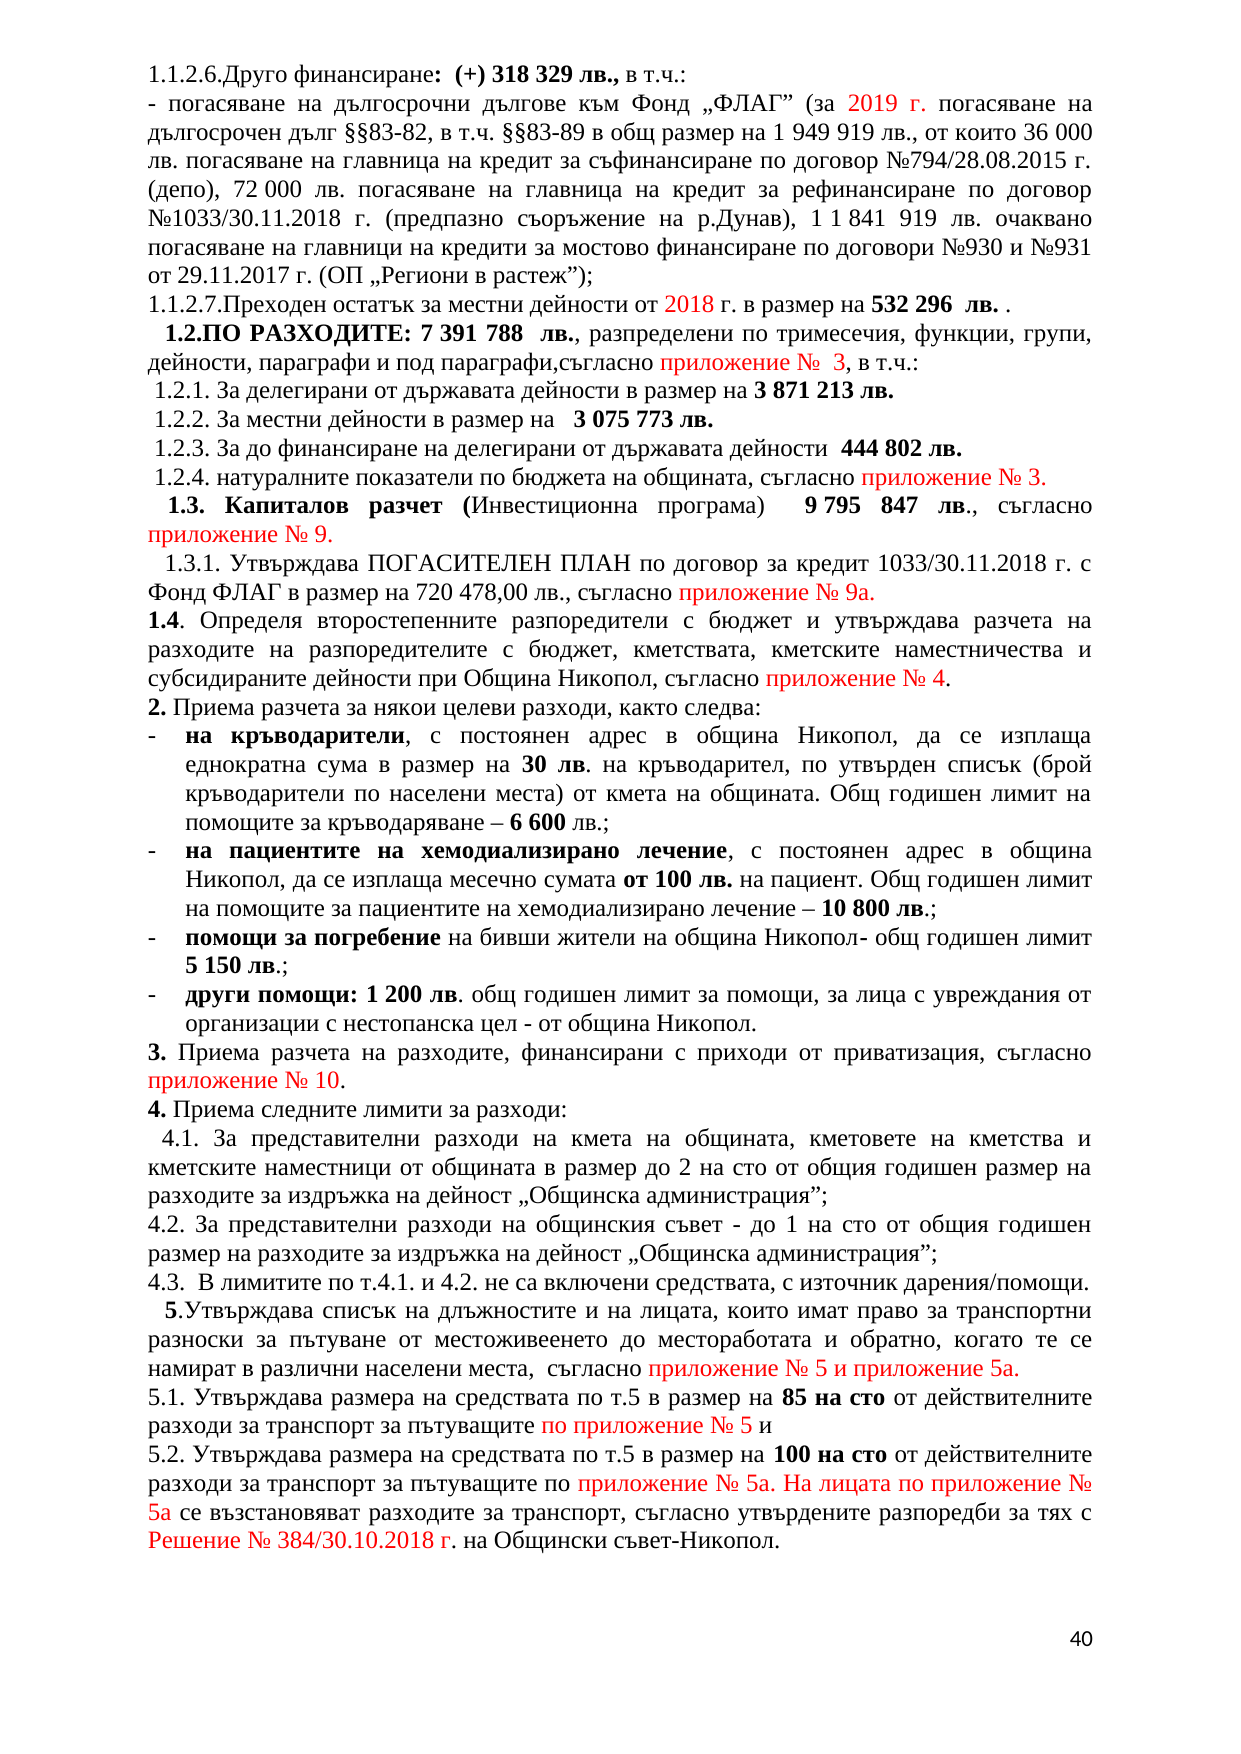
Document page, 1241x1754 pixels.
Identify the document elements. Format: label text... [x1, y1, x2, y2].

text 5.Утвърждава списък на длъжностите и на лицата, които имат право за транспортни разноски за пътуване от местоживеенето до местоработата и обратно, когато те се намират в различни населени места, съгласно приложение № 5 и приложение 5а. [148, 1295, 1093, 1382]
text 4.2. За представителни разходи на общинския съвет - до 1 на сто от общия годишен размер на разходите за издръжка на дейност „Общинска администрация”; [148, 1209, 1093, 1267]
text 4. Приема следните лимити за разходи: [148, 1094, 1093, 1123]
text 1.2.ПО РАЗХОДИТЕ: 7 391 788 лв., разпределени по тримесечия, функции, групи, дейности, параграфи и под параграфи,съгласно приложение № 3, в т.ч.: [148, 318, 1093, 375]
text 1.2.2. За местни дейности в размер на 3 075 773 лв. [148, 404, 1093, 433]
text 1.3.1. Утвърждава ПОГАСИТЕЛЕН ПЛАН по договор за кредит 1033/30.11.2018 г. с Фонд ФЛАГ в размер на 720 478,00 лв., съгласно приложение № 9а. [148, 548, 1093, 605]
text - погасяване на дългосрочни дългове към Фонд „ФЛАГ” (за 2019 г. погасяване на дългосрочен дълг §§83-82, в т.ч. §§83-89 в общ размер на 1 949 919 лв., от които 36 000 лв. погасяване на главница на кредит за съфинансиране по договор №794/28.08.2015 г. (депо), 72 000 лв. погасяване на главница на кредит за рефинансиране по договор №1033/30.11.2018 г. (предпазно съоръжение на р.Дунав), 1 1 841 919 лв. очаквано погасяване на главници на кредити за мостово финансиране по договори №930 и №931 от 29.11.2017 г. (ОП „Региони в растеж”); [148, 88, 1093, 289]
text 1.2.1. За делегирани от държавата дейности в размер на 3 871 213 лв. [148, 375, 1093, 404]
text 5.1. Утвърждава размера на средствата по т.5 в размер на 85 на сто от действителните разходи за транспорт за пътуващите по приложение № 5 и [148, 1382, 1093, 1439]
text 1.3. Капиталов разчет (Инвестиционна програма) 9 795 847 лв., съгласно приложение № 9. [148, 490, 1093, 548]
text 1.2.3. За до финансиране на делегирани от държавата дейности 444 802 лв. [148, 433, 1093, 462]
text 1.4. Определя второстепенните разпоредители с бюджет и утвърждава разчета на разходите на разпоредителите с бюджет, кметствата, кметските наместничества и субсидираните дейности при Община Никопол, съгласно приложение № 4. [148, 605, 1093, 692]
text 1.1.2.6.Друго финансиране: (+) 318 329 лв., в т.ч.: [148, 59, 1093, 88]
text 2. Приема разчета за някои целеви разходи, както следва: [148, 692, 1093, 720]
text 4.3. В лимитите по т.4.1. и 4.2. не са включени средствата, с източник дарения/помощи. [148, 1267, 1093, 1295]
list други помощи: 1 200 лв. общ годишен лимит за помощи, за лица с увреждания от организации с нестопанска цел - от община Никопол. [148, 979, 1093, 1037]
list на пациентите на хемодиализирано лечение, с постоянен адрес в община Никопол, да се изплаща месечно сумата от 100 лв. на пациент. Общ годишен лимит на помощите за пациентите на хемодиализирано лечение – 10 800 лв.; [148, 835, 1093, 922]
text 4.1. За представителни разходи на кмета на общината, кметовете на кметства и кметските наместници от общината в размер до 2 на сто от общия годишен размер на разходите за издръжка на дейност „Общинска администрация”; [148, 1123, 1093, 1209]
text 3. Приема разчета на разходите, финансирани с приходи от приватизация, съгласно приложение № 10. [148, 1037, 1093, 1094]
list помощи за погребение на бивши жители на община Никопол- общ годишен лимит 5 150 лв.; [148, 922, 1093, 979]
text 5.2. Утвърждава размера на средствата по т.5 в размер на 100 на сто от действителните разходи за транспорт за пътуващите по приложение № 5а. На лицата по приложение № 5а се възстановяват разходите за транспорт, съгласно утвърдените разпоредби за тях с Решение № 384/30.10.2018 г. на Общински съвет-Никопол. [148, 1439, 1093, 1554]
text 1.1.2.7.Преходен остатък за местни дейности от 2018 г. в размер на 532 296 лв. . [148, 289, 1093, 318]
list на кръводарители, с постоянен адрес в община Никопол, да се изплаща еднократна сума в размер на 30 лв. на кръводарител, по утвърден списък (брой кръводарители по населени места) от кмета на общината. Общ годишен лимит на помощите за кръводаряване – 6 600 лв.; [148, 720, 1093, 835]
text 1.2.4. натуралните показатели по бюджета на общината, съгласно приложение № 3. [148, 462, 1093, 490]
